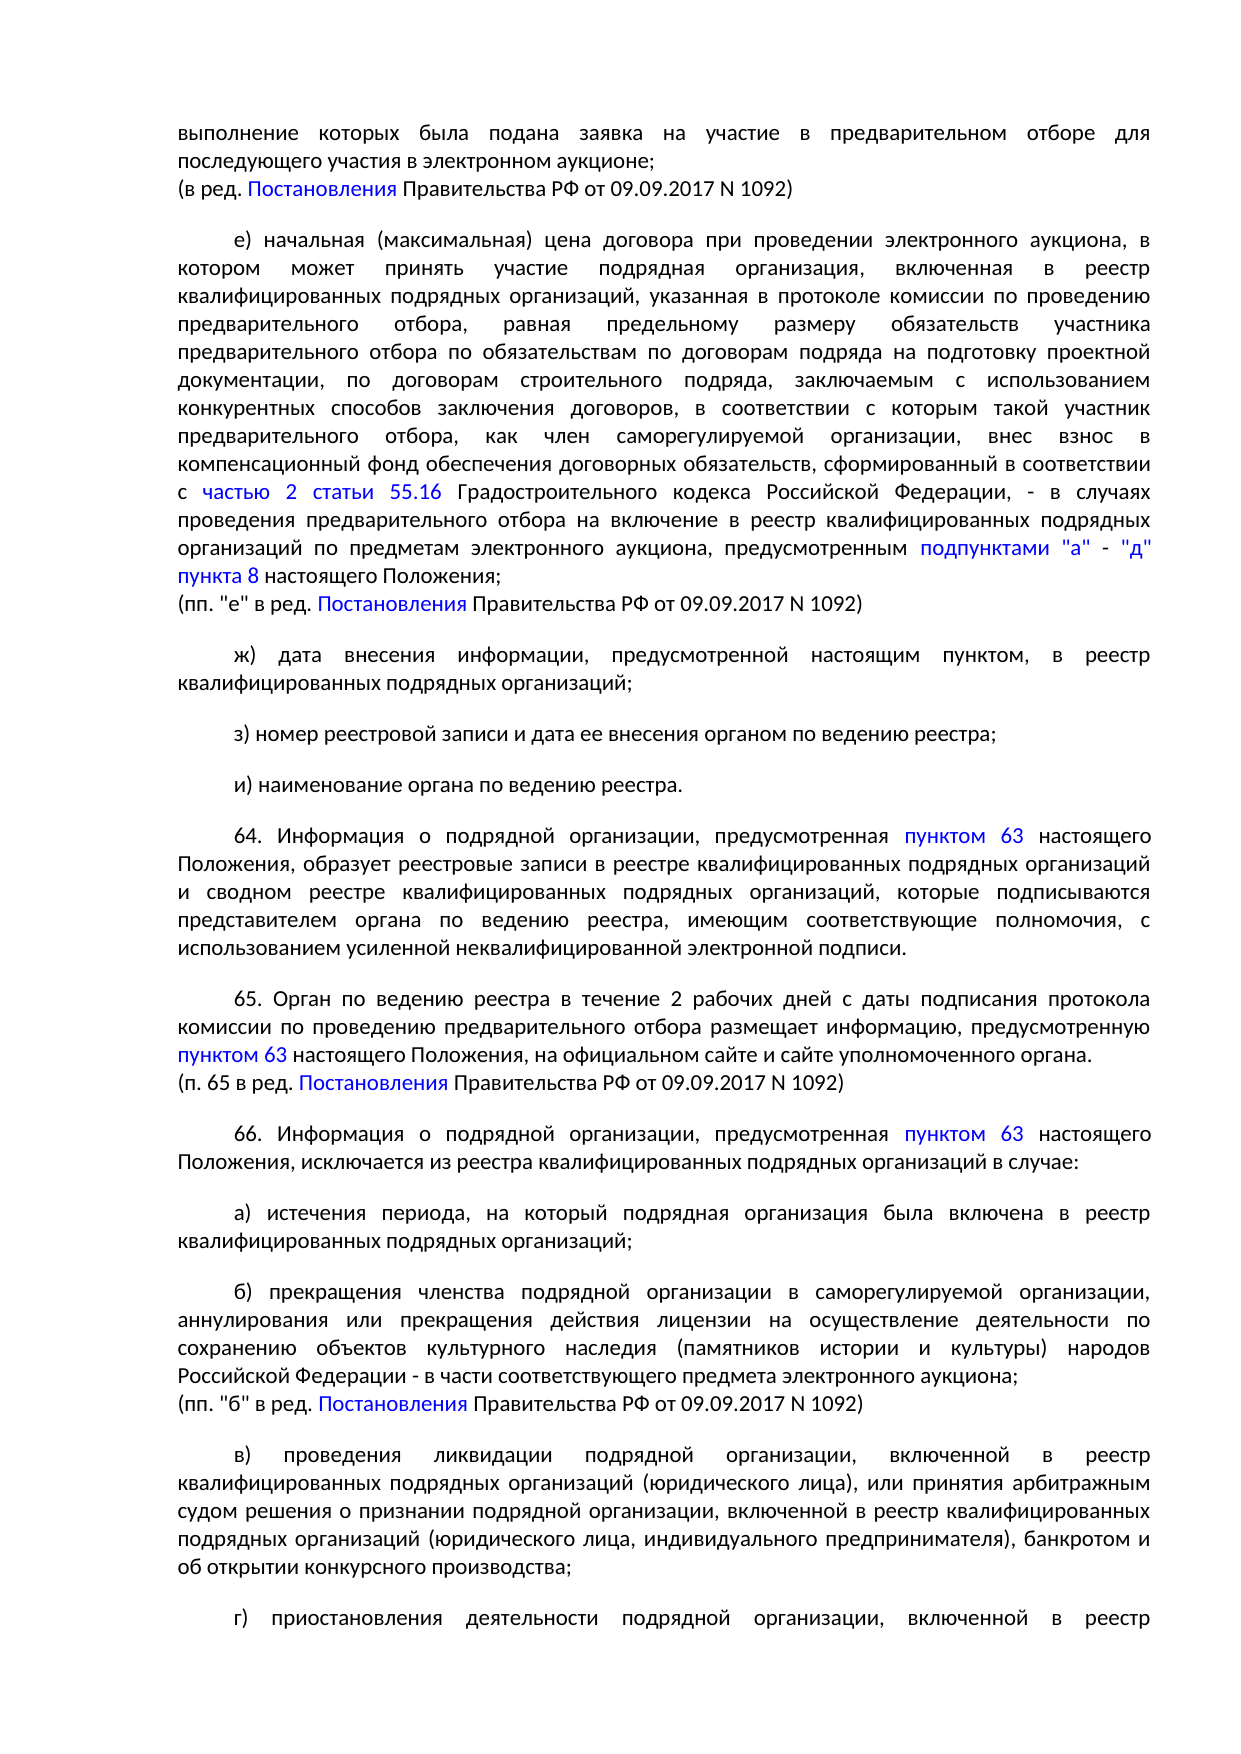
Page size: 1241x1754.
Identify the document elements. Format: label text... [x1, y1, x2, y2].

text и) наименование органа по ведению реестра. [177, 770, 1152, 798]
text ж) дата внесения информации, предусмотренной настоящим пунктом, в реестр квалифицированных подрядных организаций; [177, 640, 1152, 696]
text (пп. "б" в ред. Постановления Правительства РФ от 09.09.2017 N 1092) [177, 1389, 1152, 1417]
text в) проведения ликвидации подрядной организации, включенной в реестр квалифицированных подрядных организаций (юридического лица), или принятия арбитражным судом решения о признании подрядной организации, включенной в реестр квалифицированных подрядных организаций (юридического лица, индивидуального предпринимателя), банкротом и об открытии конкурсного производства; [177, 1440, 1152, 1580]
text е) начальная (максимальная) цена договора при проведении электронного аукциона, в котором может принять участие подрядная организация, включенная в реестр квалифицированных подрядных организаций, указанная в протоколе комиссии по проведению предварительного отбора, равная предельному размеру обязательств участника предварительного отбора по обязательствам по договорам подряда на подготовку проектной документации, по договорам строительного подряда, заключаемым с использованием конкурентных способов заключения договоров, в соответствии с которым такой участник предварительного отбора, как член саморегулируемой организации, внес взнос в компенсационный фонд обеспечения договорных обязательств, сформированный в соответствии с частью 2 статьи 55.16 Градостроительного кодекса Российской Федерации, - в случаях проведения предварительного отбора на включение в реестр квалифицированных подрядных организаций по предметам электронного аукциона, предусмотренным подпунктами "а" - "д" пункта 8 настоящего Положения; [177, 225, 1152, 589]
text (в ред. Постановления Правительства РФ от 09.09.2017 N 1092) [177, 174, 1152, 202]
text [177, 1603, 1152, 1631]
text (п. 65 в ред. Постановления Правительства РФ от 09.09.2017 N 1092) [177, 1068, 1152, 1096]
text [177, 118, 1152, 174]
text б) прекращения членства подрядной организации в саморегулируемой организации, аннулирования или прекращения действия лицензии на осуществление деятельности по сохранению объектов культурного наследия (памятников истории и культуры) народов Российской Федерации - в части соответствующего предмета электронного аукциона; [177, 1277, 1152, 1389]
text з) номер реестровой записи и дата ее внесения органом по ведению реестра; [177, 719, 1152, 747]
text 64. Информация о подрядной организации, предусмотренная пунктом 63 настоящего Положения, образует реестровые записи в реестре квалифицированных подрядных организаций и сводном реестре квалифицированных подрядных организаций, которые подписываются представителем органа по ведению реестра, имеющим соответствующие полномочия, с использованием усиленной неквалифицированной электронной подписи. [177, 821, 1152, 961]
text (пп. "е" в ред. Постановления Правительства РФ от 09.09.2017 N 1092) [177, 589, 1152, 617]
text 65. Орган по ведению реестра в течение 2 рабочих дней с даты подписания протокола комиссии по проведению предварительного отбора размещает информацию, предусмотренную пунктом 63 настоящего Положения, на официальном сайте и сайте уполномоченного органа. [177, 984, 1152, 1068]
text 66. Информация о подрядной организации, предусмотренная пунктом 63 настоящего Положения, исключается из реестра квалифицированных подрядных организаций в случае: [177, 1119, 1152, 1175]
text а) истечения периода, на который подрядная организация была включена в реестр квалифицированных подрядных организаций; [177, 1198, 1152, 1254]
